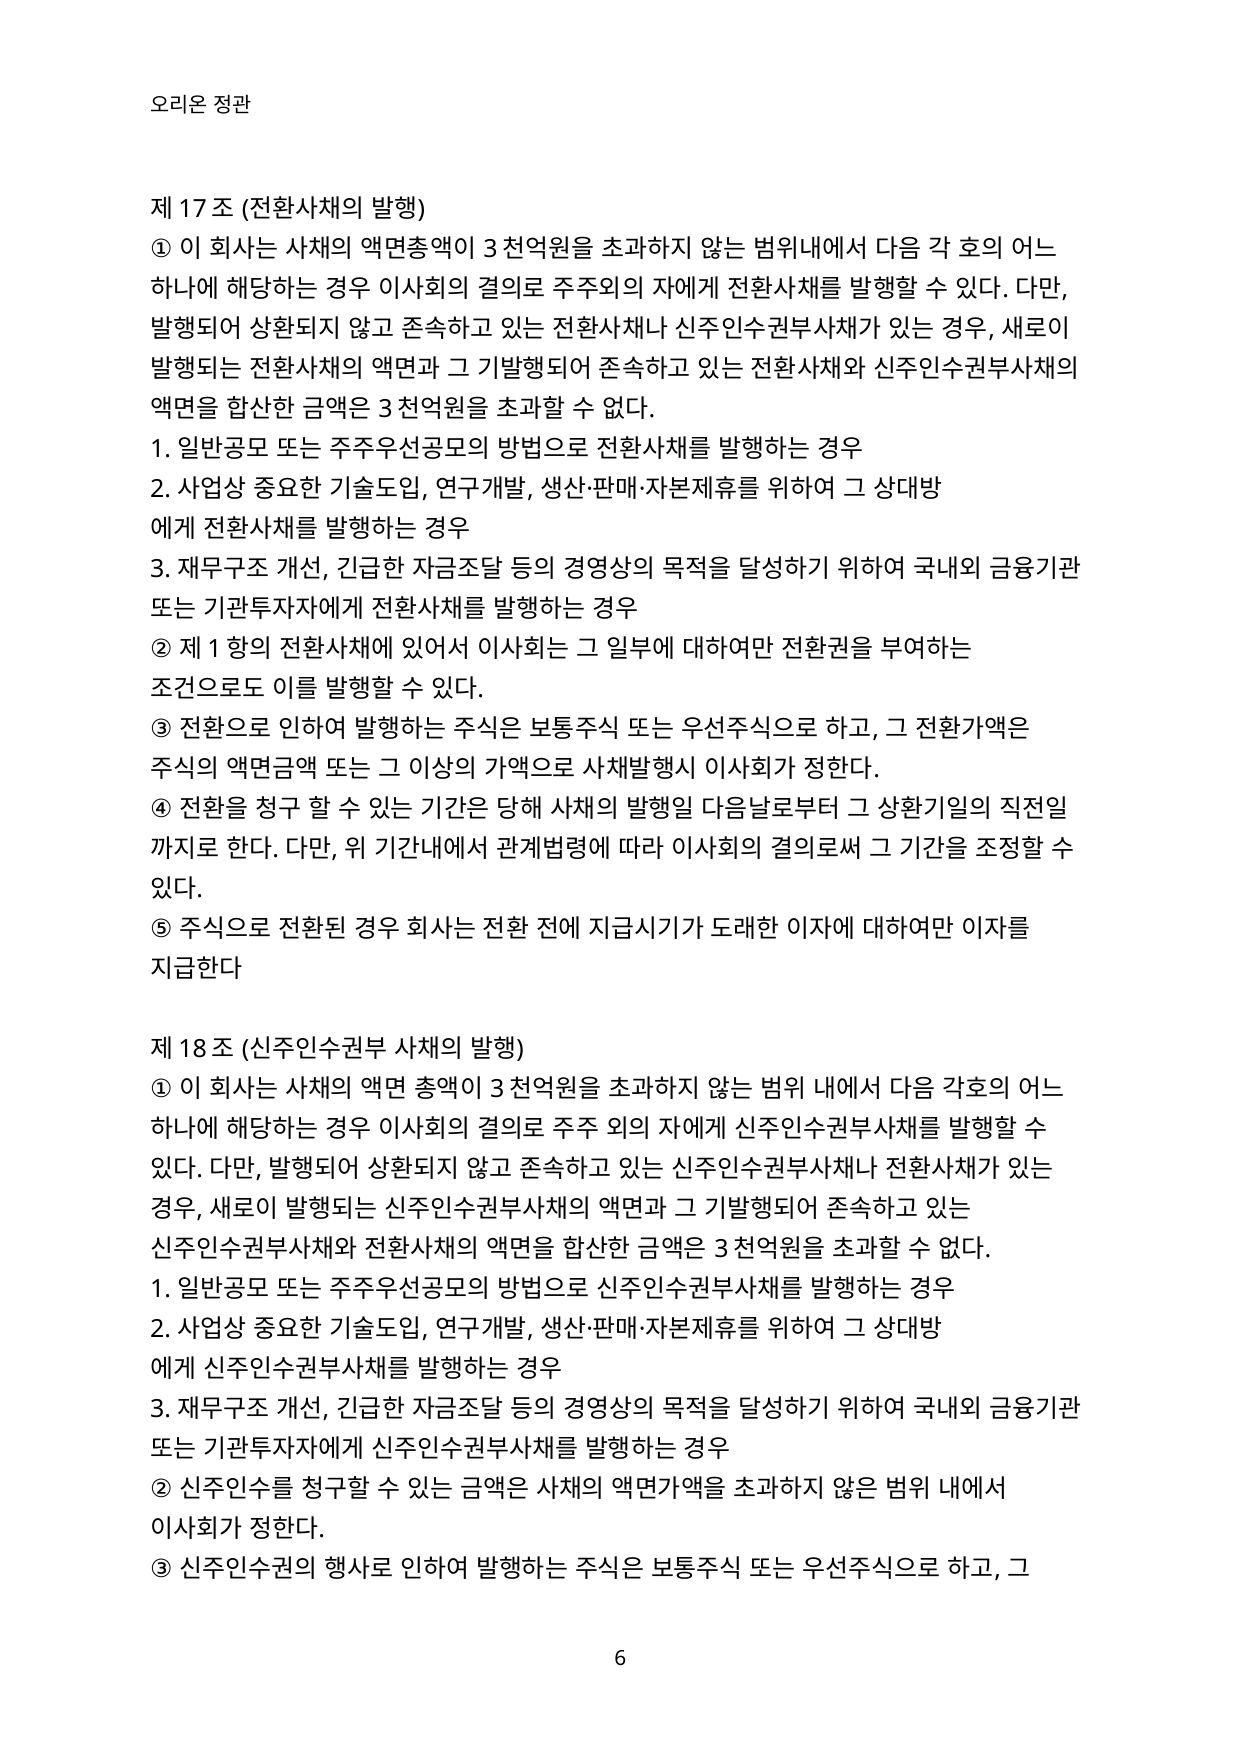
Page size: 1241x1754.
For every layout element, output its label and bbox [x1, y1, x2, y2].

text [150, 144, 1090, 1584]
